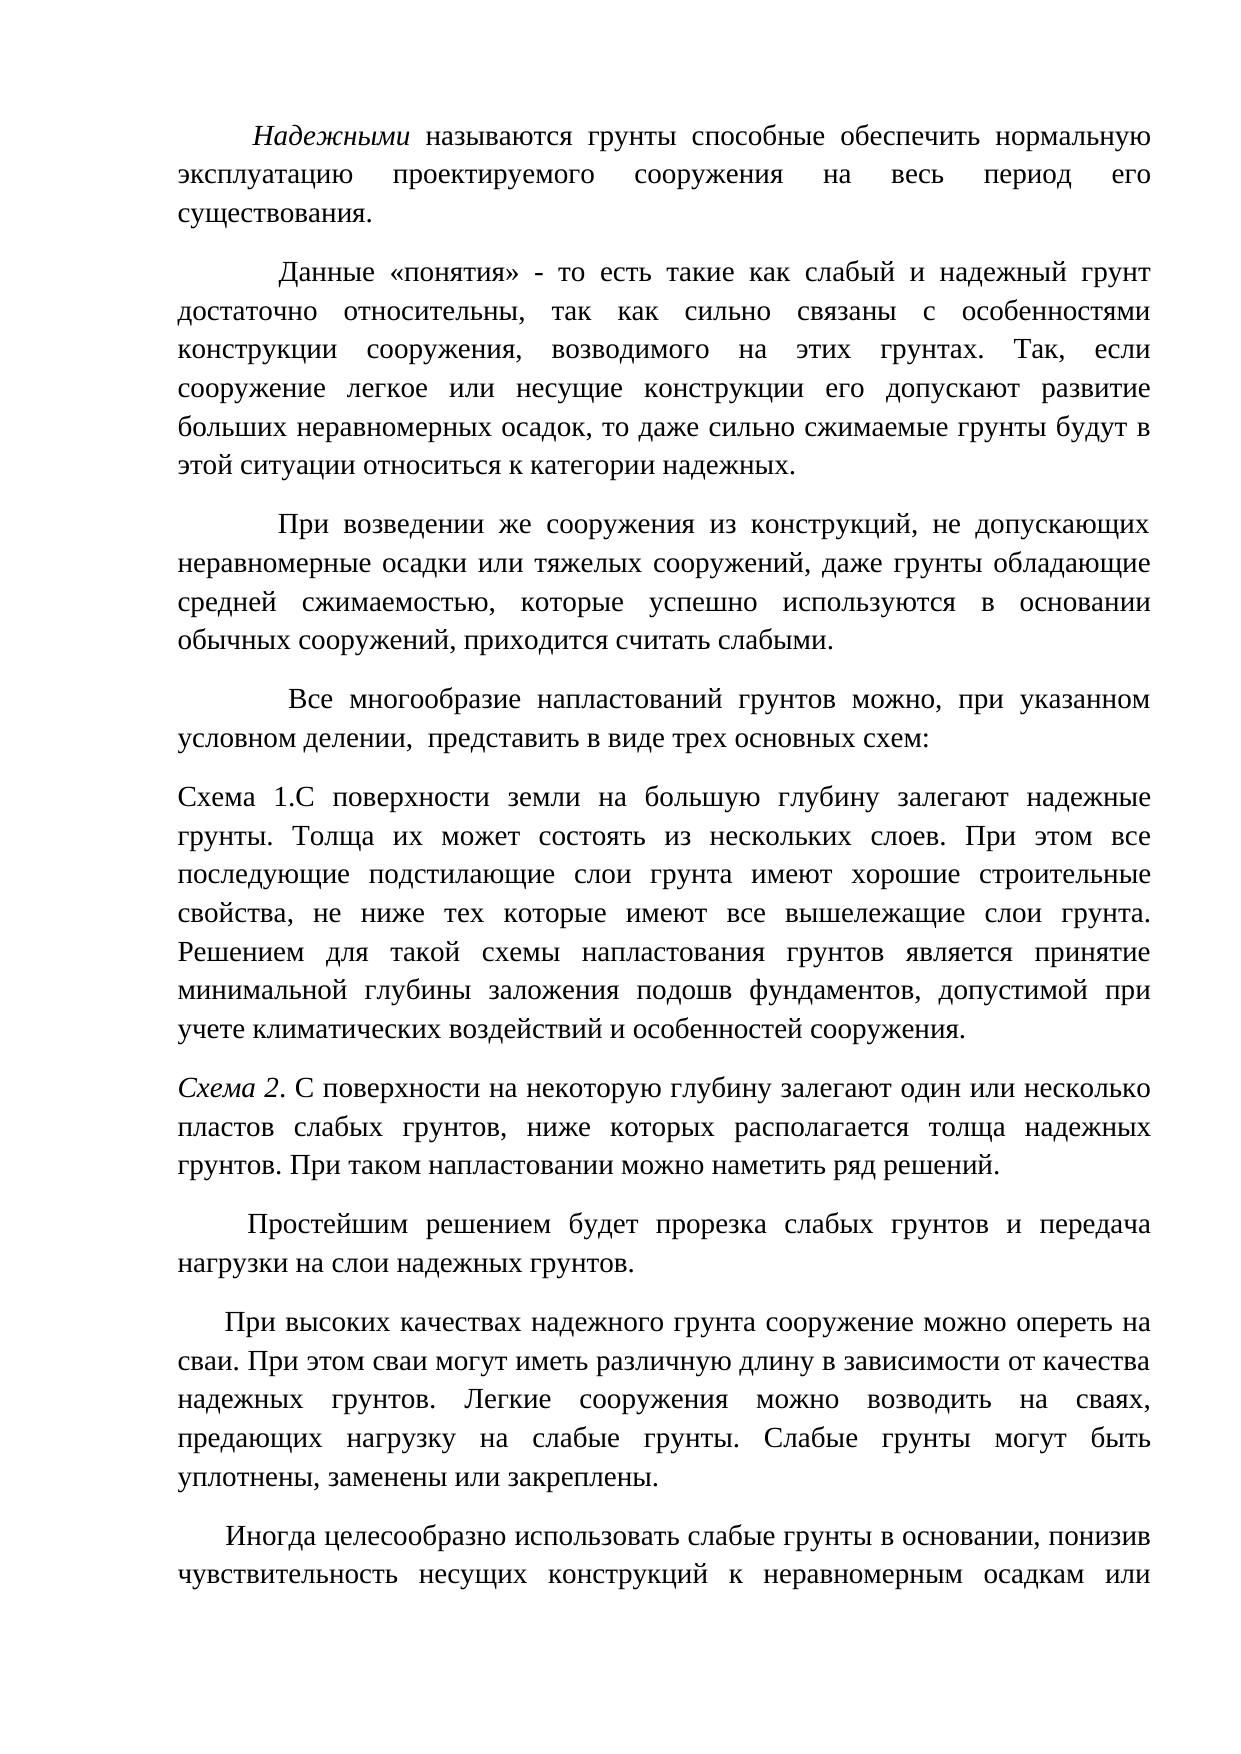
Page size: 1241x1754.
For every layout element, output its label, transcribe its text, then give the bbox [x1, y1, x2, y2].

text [177, 1518, 1152, 1590]
text Данные «понятия» - то есть такие как слабый и надежный грунт достаточно относительны, так как сильно связаны с особенностями конструкции сооружения, возводимого на этих грунтах. Так, если сооружение легкое или несущие конструкции его допускают развитие больших неравномерных осадок, то даже сильно сжимаемые грунты будут в этой ситуации относиться к категории надежных. [177, 254, 1152, 481]
text Простейшим решением будет прорезка слабых грунтов и передача нагрузки на слои надежных грунтов. [177, 1207, 1152, 1279]
text Все многообразие напластований грунтов можно, при указанном условном делении, представить в виде трех основных схем: [177, 682, 1152, 754]
text При возведении же сооружения из конструкций, не допускающих неравномерные осадки или тяжелых сооружений, даже грунты обладающие средней сжимаемостью, которые успешно используются в основании обычных сооружений, приходится считать слабыми. [177, 507, 1152, 656]
text При высоких качествах надежного грунта сооружение можно опереть на сваи. При этом сваи могут иметь различную длину в зависимости от качества надежных грунтов. Легкие сооружения можно возводить на сваях, предающих нагрузку на слабые грунты. Слабые грунты могут быть уплотнены, заменены или закреплены. [177, 1304, 1152, 1492]
text Надежными называются грунты способные обеспечить нормальную эксплуатацию проектируемого сооружения на весь период его существования. [177, 118, 1152, 229]
text Схема 2. С поверхности на некоторую глубину залегают один или несколько пластов слабых грунтов, ниже которых располагается толща надежных грунтов. При таком напластовании можно наметить ряд решений. [177, 1070, 1152, 1181]
text Схема 1.С поверхности земли на большую глубину залегают надежные грунты. Толща их может состоять из нескольких слоев. При этом все последующие подстилающие слои грунта имеют хорошие строительные свойства, не ниже тех которые имеют все вышележащие слои грунта. Решением для такой схемы напластования грунтов является принятие минимальной глубины заложения подошв фундаментов, допустимой при учете климатических воздействий и особенностей сооружения. [177, 779, 1152, 1044]
